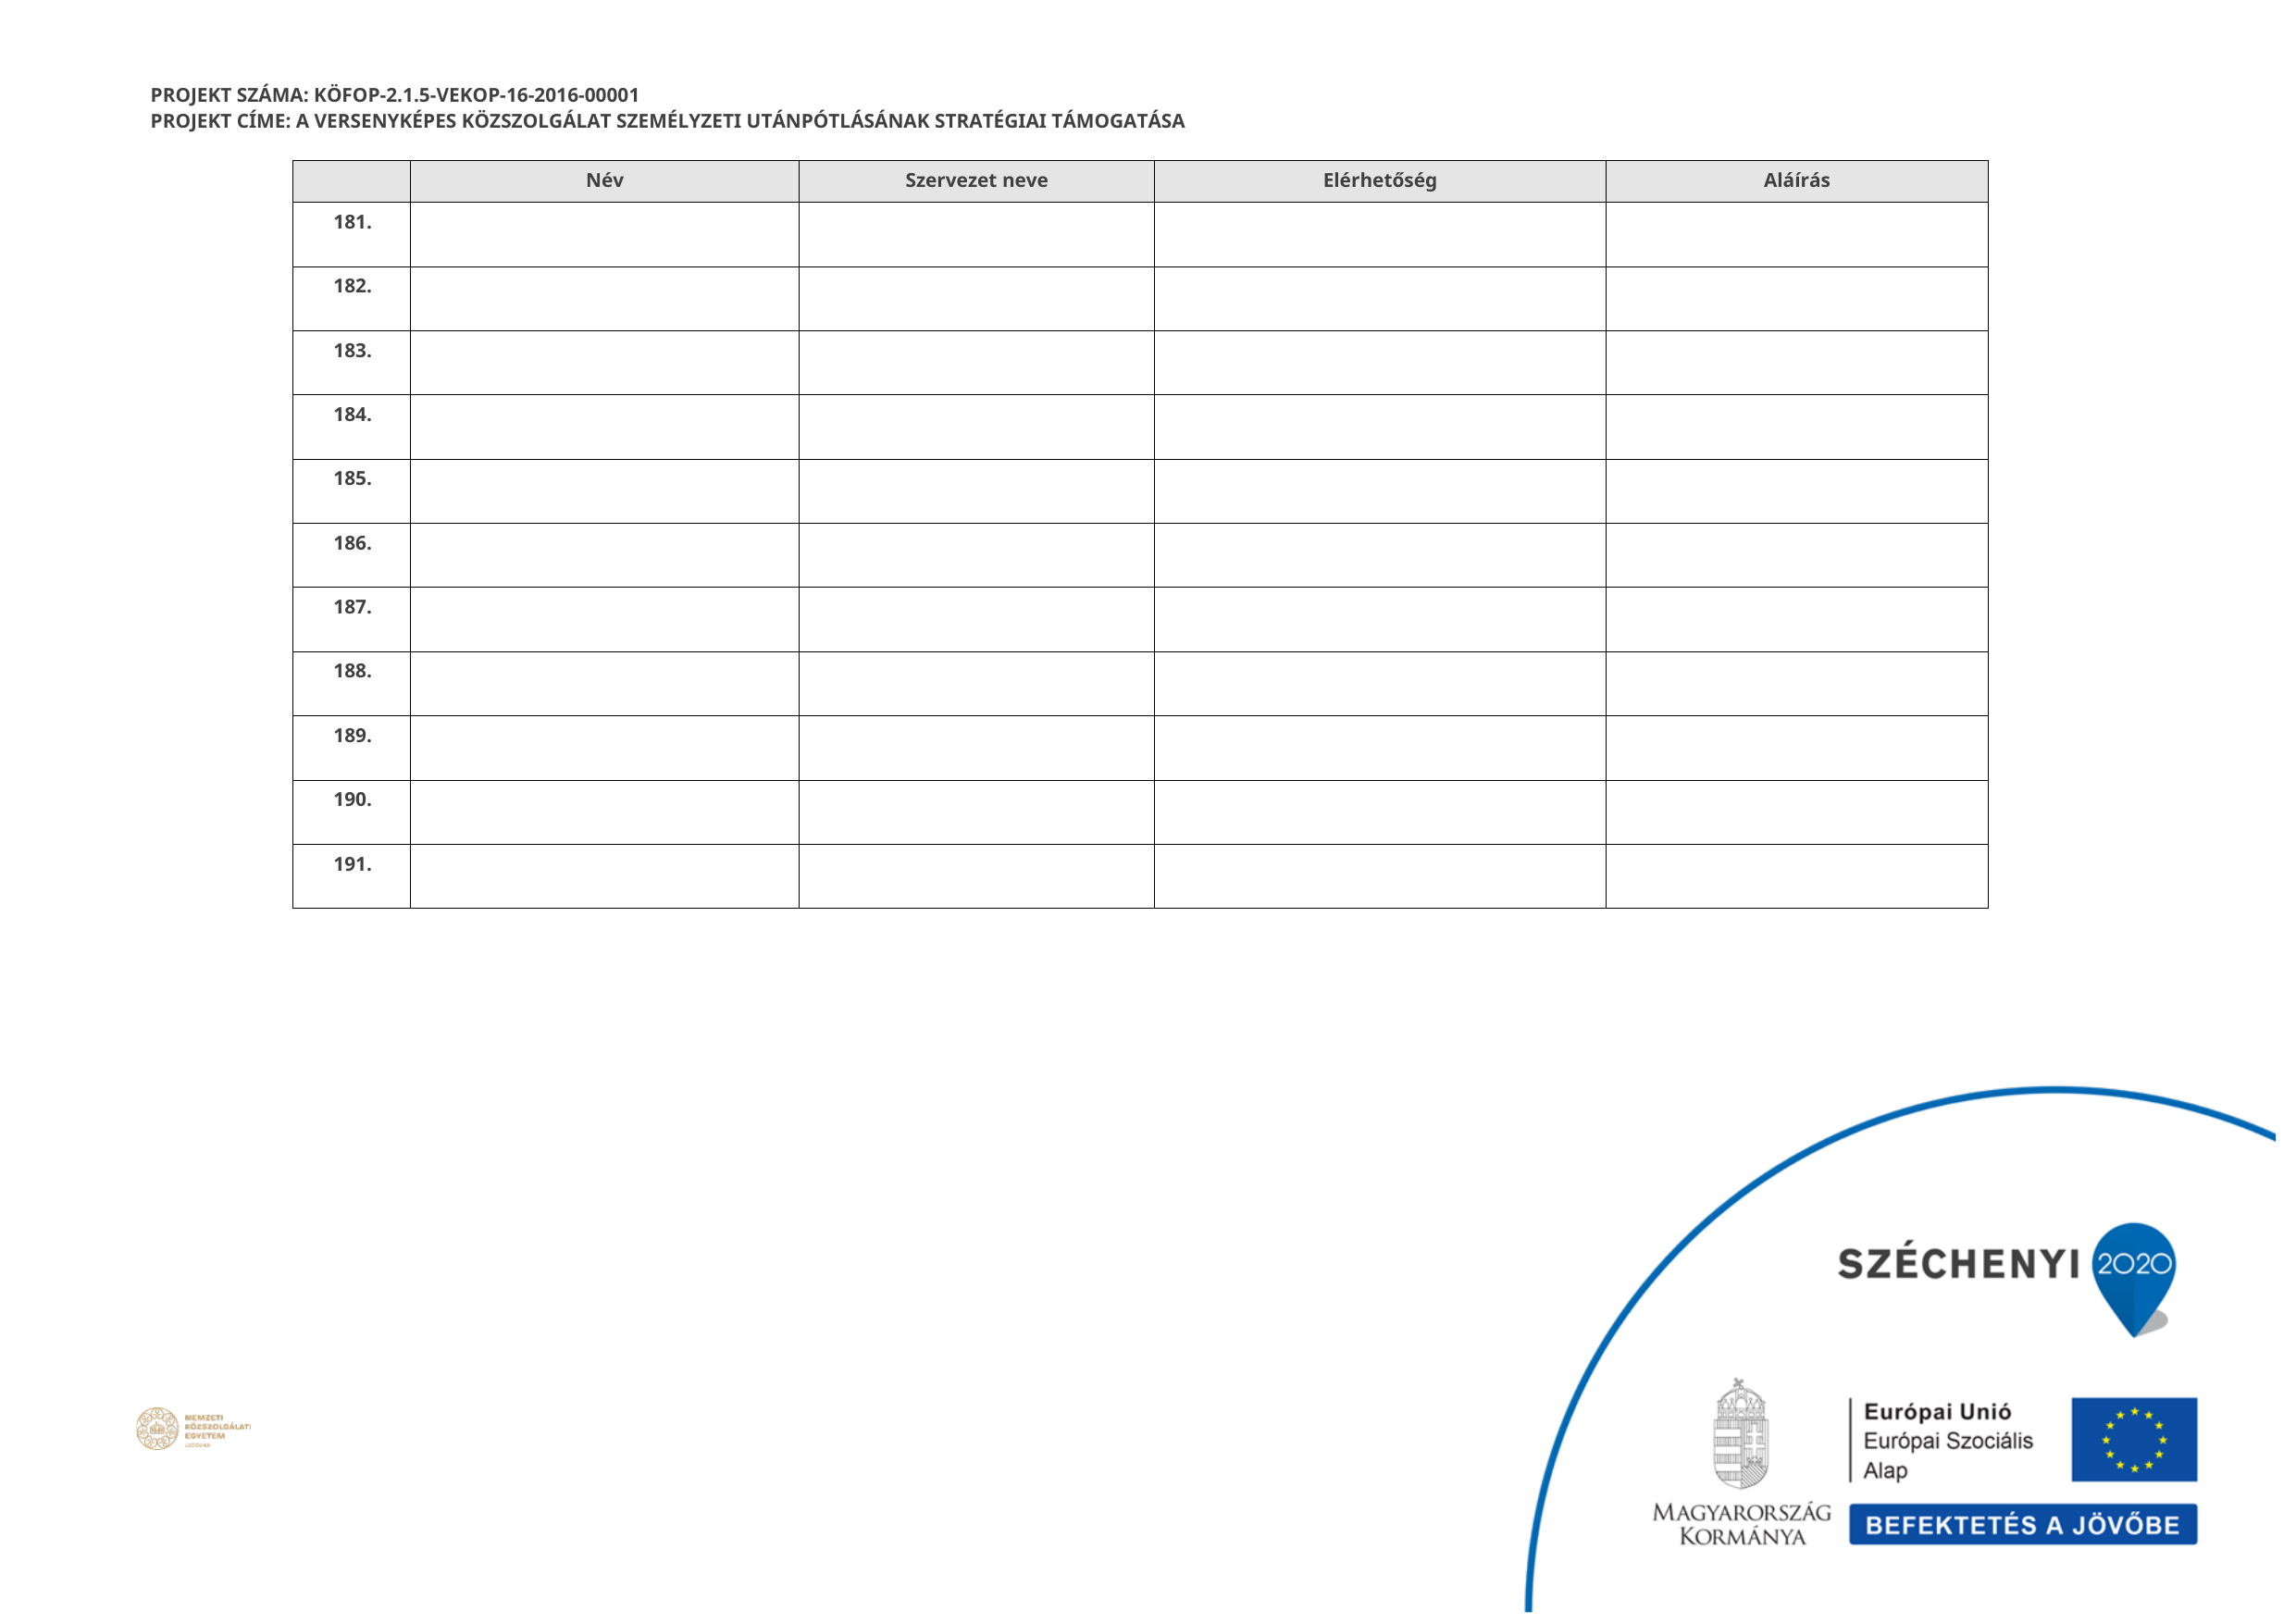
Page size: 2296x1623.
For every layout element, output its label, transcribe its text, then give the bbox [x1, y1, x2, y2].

table_cell [293, 716, 410, 779]
table_cell [800, 267, 1154, 330]
table_cell [1607, 524, 1988, 587]
table_cell [293, 524, 410, 587]
table_cell [1607, 845, 1988, 908]
table_cell [800, 845, 1154, 908]
table_cell [800, 460, 1154, 523]
table_cell [411, 203, 799, 266]
table_cell [1607, 652, 1988, 715]
table_cell [411, 524, 799, 587]
table_cell [1607, 588, 1988, 651]
table_cell [800, 524, 1154, 587]
picture [1517, 1078, 2276, 1611]
table_cell [293, 460, 410, 523]
table_cell [411, 781, 799, 844]
table_cell [1607, 716, 1988, 779]
table_cell [800, 331, 1154, 394]
table_cell [1155, 395, 1606, 459]
table_cell [1155, 203, 1606, 266]
table_cell [293, 267, 410, 330]
table_cell [293, 781, 410, 844]
table_cell [411, 395, 799, 459]
table_cell [411, 588, 799, 651]
table_cell [1607, 460, 1988, 523]
table_cell [800, 781, 1154, 844]
table_cell [293, 588, 410, 651]
table_cell [800, 588, 1154, 651]
table_cell [1155, 845, 1606, 908]
table_cell [293, 845, 410, 908]
table_cell [1607, 781, 1988, 844]
table_cell [411, 652, 799, 715]
table_cell [1155, 781, 1606, 844]
table_cell [1155, 267, 1606, 330]
table_cell [411, 331, 799, 394]
picture [136, 1407, 251, 1450]
table_cell [1155, 460, 1606, 523]
table_cell [411, 267, 799, 330]
table_cell [800, 652, 1154, 715]
table_cell [293, 331, 410, 394]
table_cell [1155, 652, 1606, 715]
table_cell [1607, 395, 1988, 459]
table_cell [411, 845, 799, 908]
table_cell [293, 203, 410, 266]
table_cell [1607, 267, 1988, 330]
table_cell [1155, 331, 1606, 394]
table_cell [800, 203, 1154, 266]
table_cell [1155, 588, 1606, 651]
table_cell [1607, 331, 1988, 394]
table_cell [293, 395, 410, 459]
table_header Név [411, 161, 799, 202]
table_header Szervezet neve [800, 161, 1154, 202]
table_cell [800, 395, 1154, 459]
table_header [293, 161, 410, 202]
table_cell [1155, 716, 1606, 779]
table_cell [411, 716, 799, 779]
table_cell [293, 652, 410, 715]
table_header Aláírás [1607, 161, 1988, 202]
table_cell [1607, 203, 1988, 266]
table_cell [800, 716, 1154, 779]
table_cell [1155, 524, 1606, 587]
table_header Elérhetőség [1155, 161, 1606, 202]
table_cell [411, 460, 799, 523]
